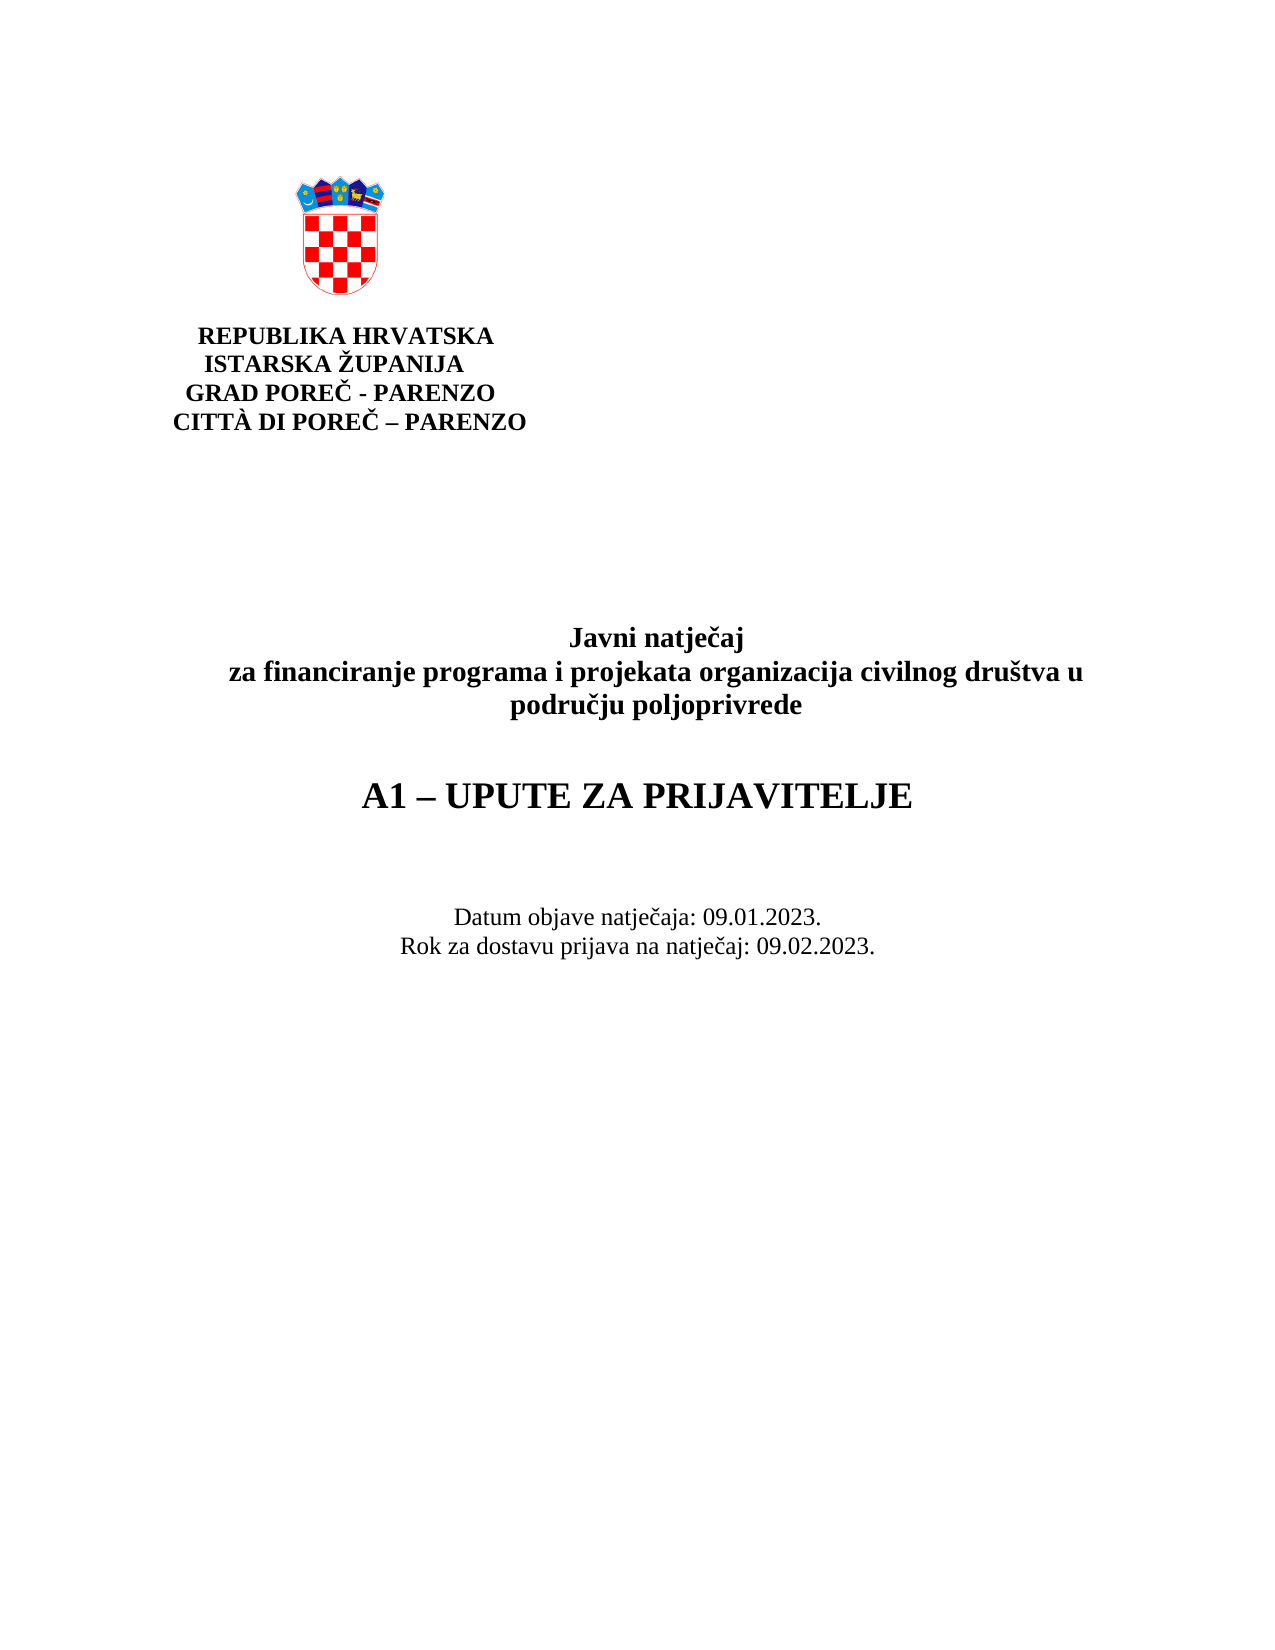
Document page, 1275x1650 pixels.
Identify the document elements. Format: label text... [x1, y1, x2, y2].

text ISTARSKA ŽUPANIJA [148, 349, 1127, 378]
text A1 – UPUTE ZA PRIJAVITELJE [148, 773, 1127, 817]
text Rok za dostavu prijava na natječaj: 09.02.2023. [148, 931, 1127, 960]
text Datum objave natječaja: 09.01.2023. [148, 902, 1127, 931]
picture [295, 176, 385, 295]
text za financiranje programa i projekata organizacija civilnog društva u području poljoprivrede [185, 654, 1127, 721]
text Javni natječaj [185, 620, 1127, 654]
text GRAD POREČ - PARENZO [148, 378, 1127, 407]
text CITTÀ DI POREČ – PARENZO [148, 407, 1127, 436]
text REPUBLIKA HRVATSKA [148, 321, 1127, 349]
